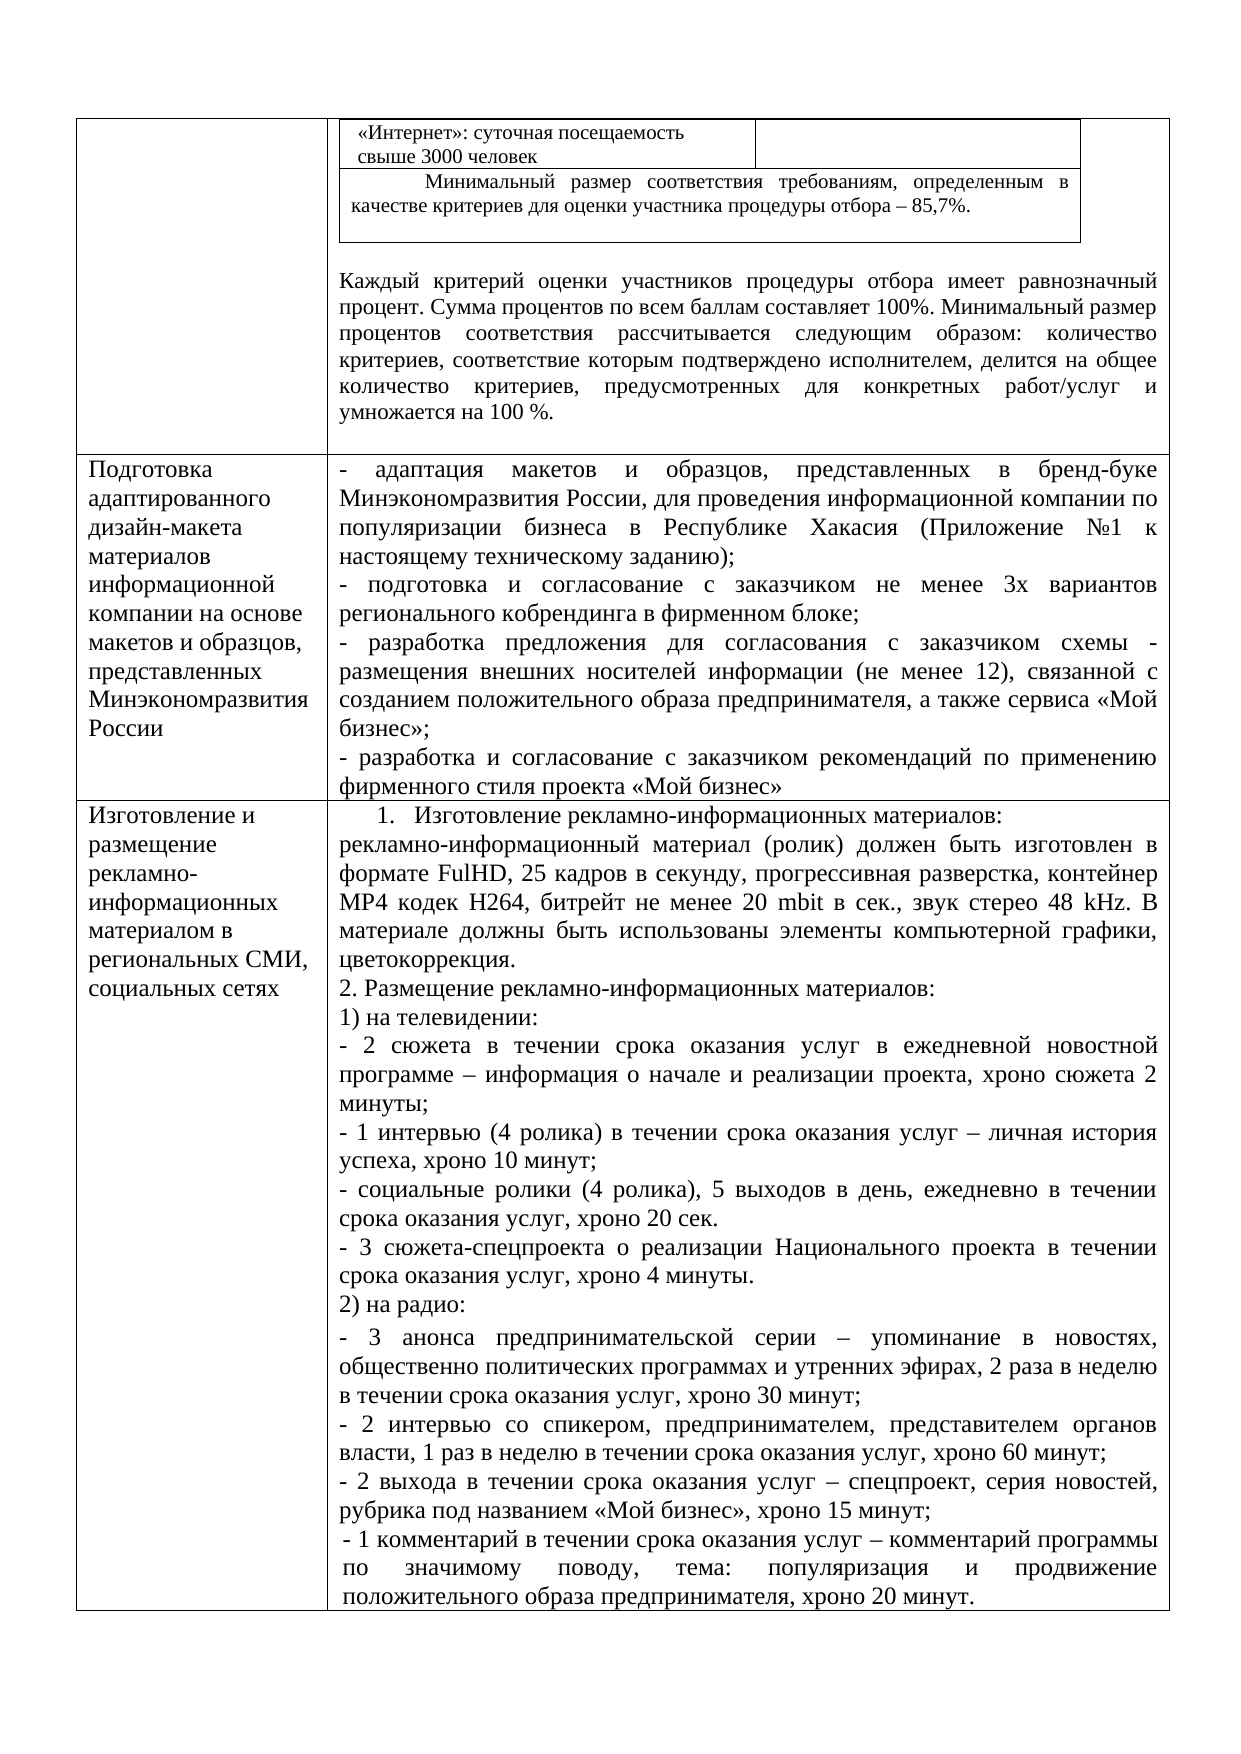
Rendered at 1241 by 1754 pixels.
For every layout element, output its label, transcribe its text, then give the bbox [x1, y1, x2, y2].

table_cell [328, 801, 1169, 1610]
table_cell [77, 119, 327, 453]
table_cell Подготовка адаптированного дизайн-макета материалов информационной компании на основе макетов и образцов, представленных Минэкономразвития России [77, 455, 327, 799]
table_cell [77, 801, 327, 1610]
table_cell - адаптация макетов и образцов, представленных в бренд-буке Минэкономразвития России, для проведения информационной компании по популяризации бизнеса в Республике Хакасия (Приложение №1 к настоящему техническому заданию); - подготовка и согласование с заказчиком не менее 3х вариантов регионального кобрендинга в фирменном блоке; - разработка предложения для согласования с заказчиком схемы -размещения внешних носителей информации (не менее 12), связанной с созданием положительного образа предпринимателя, а также сервиса «Мой бизнес»; - разработка и согласование с заказчиком рекомендаций по применению фирменного стиля проекта «Мой бизнес» [328, 455, 1169, 799]
